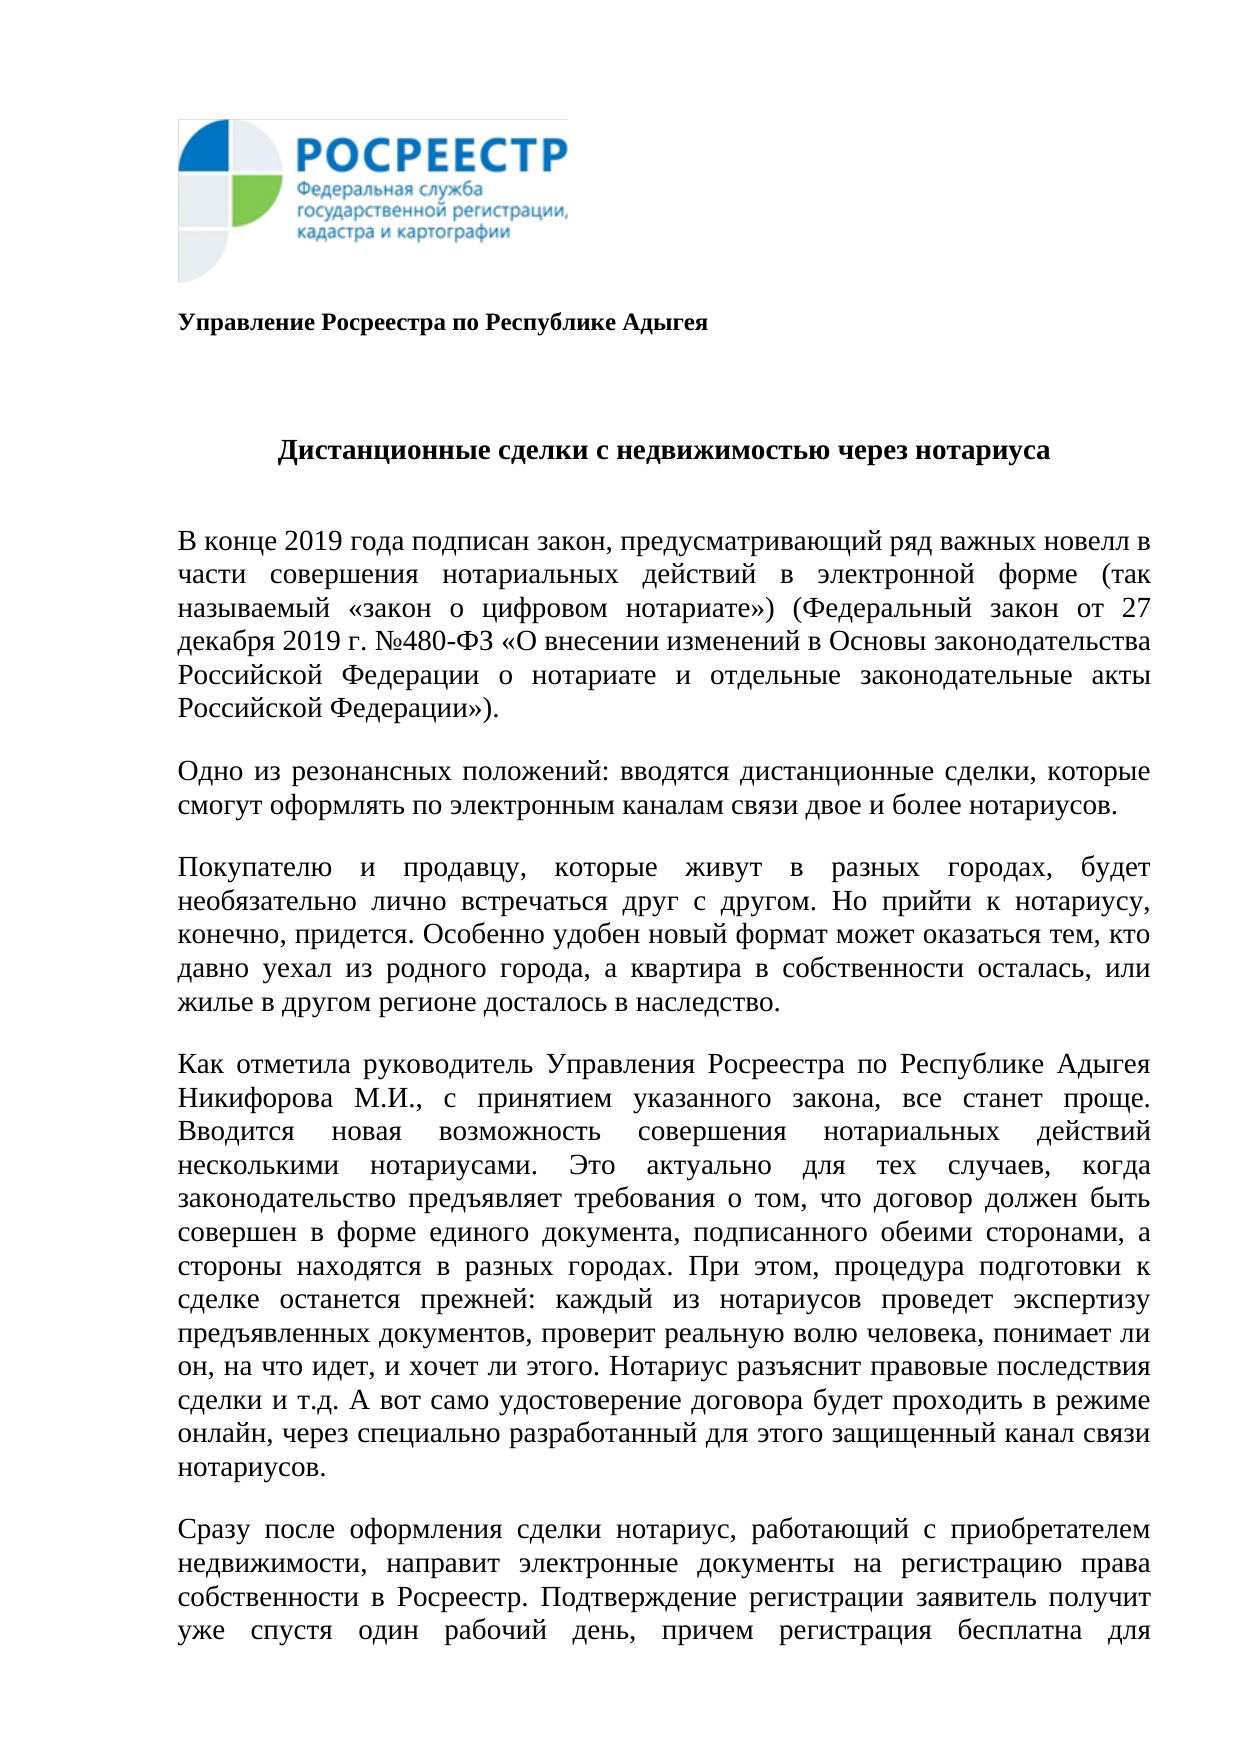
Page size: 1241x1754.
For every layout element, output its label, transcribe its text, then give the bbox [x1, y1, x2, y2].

text Управление Росреестра по Республике Адыгея [177, 307, 1152, 336]
text Как отметила руководитель Управления Росреестра по Республике Адыгея Никифорова М.И., с принятием указанного закона, все станет проще. Вводится новая возможность совершения нотариальных действий несколькими нотариусами. Это актуально для тех случаев, когда законодательство предъявляет требования о том, что договор должен быть совершен в форме единого документа, подписанного обеими сторонами, а стороны находятся в разных городах. При этом, процедура подготовки к сделке останется прежней: каждый из нотариусов проведет экспертизу предъявленных документов, проверит реальную волю человека, понимает ли он, на что идет, и хочет ли этого. Нотариус разъяснит правовые последствия сделки и т.д. А вот само удостоверение договора будет проходить в режиме онлайн, через специально разработанный для этого защищенный канал связи нотариусов. [177, 1046, 1152, 1482]
text Покупателю и продавцу, которые живут в разных городах, будет необязательно лично встречаться друг с другом. Но прийти к нотариусу, конечно, придется. Особенно удобен новый формат может оказаться тем, кто давно уехал из родного города, а квартира в собственности осталась, или жилье в другом регионе досталось в наследство. [177, 849, 1152, 1017]
text Дистанционные сделки с недвижимостью через нотариуса [177, 432, 1152, 494]
picture [177, 118, 568, 283]
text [177, 1512, 1152, 1646]
text Одно из резонансных положений: вводятся дистанционные сделки, которые смогут оформлять по электронным каналам связи двое и более нотариусов. [177, 753, 1152, 820]
text В конце 2019 года подписан закон, предусматривающий ряд важных новелл в части совершения нотариальных действий в электронной форме (так называемый «закон о цифровом нотариате») (Федеральный закон от 27 декабря 2019 г. №480-ФЗ «О внесении изменений в Основы законодательства Российской Федерации о нотариате и отдельные законодательные акты Российской Федерации»). [177, 523, 1152, 724]
